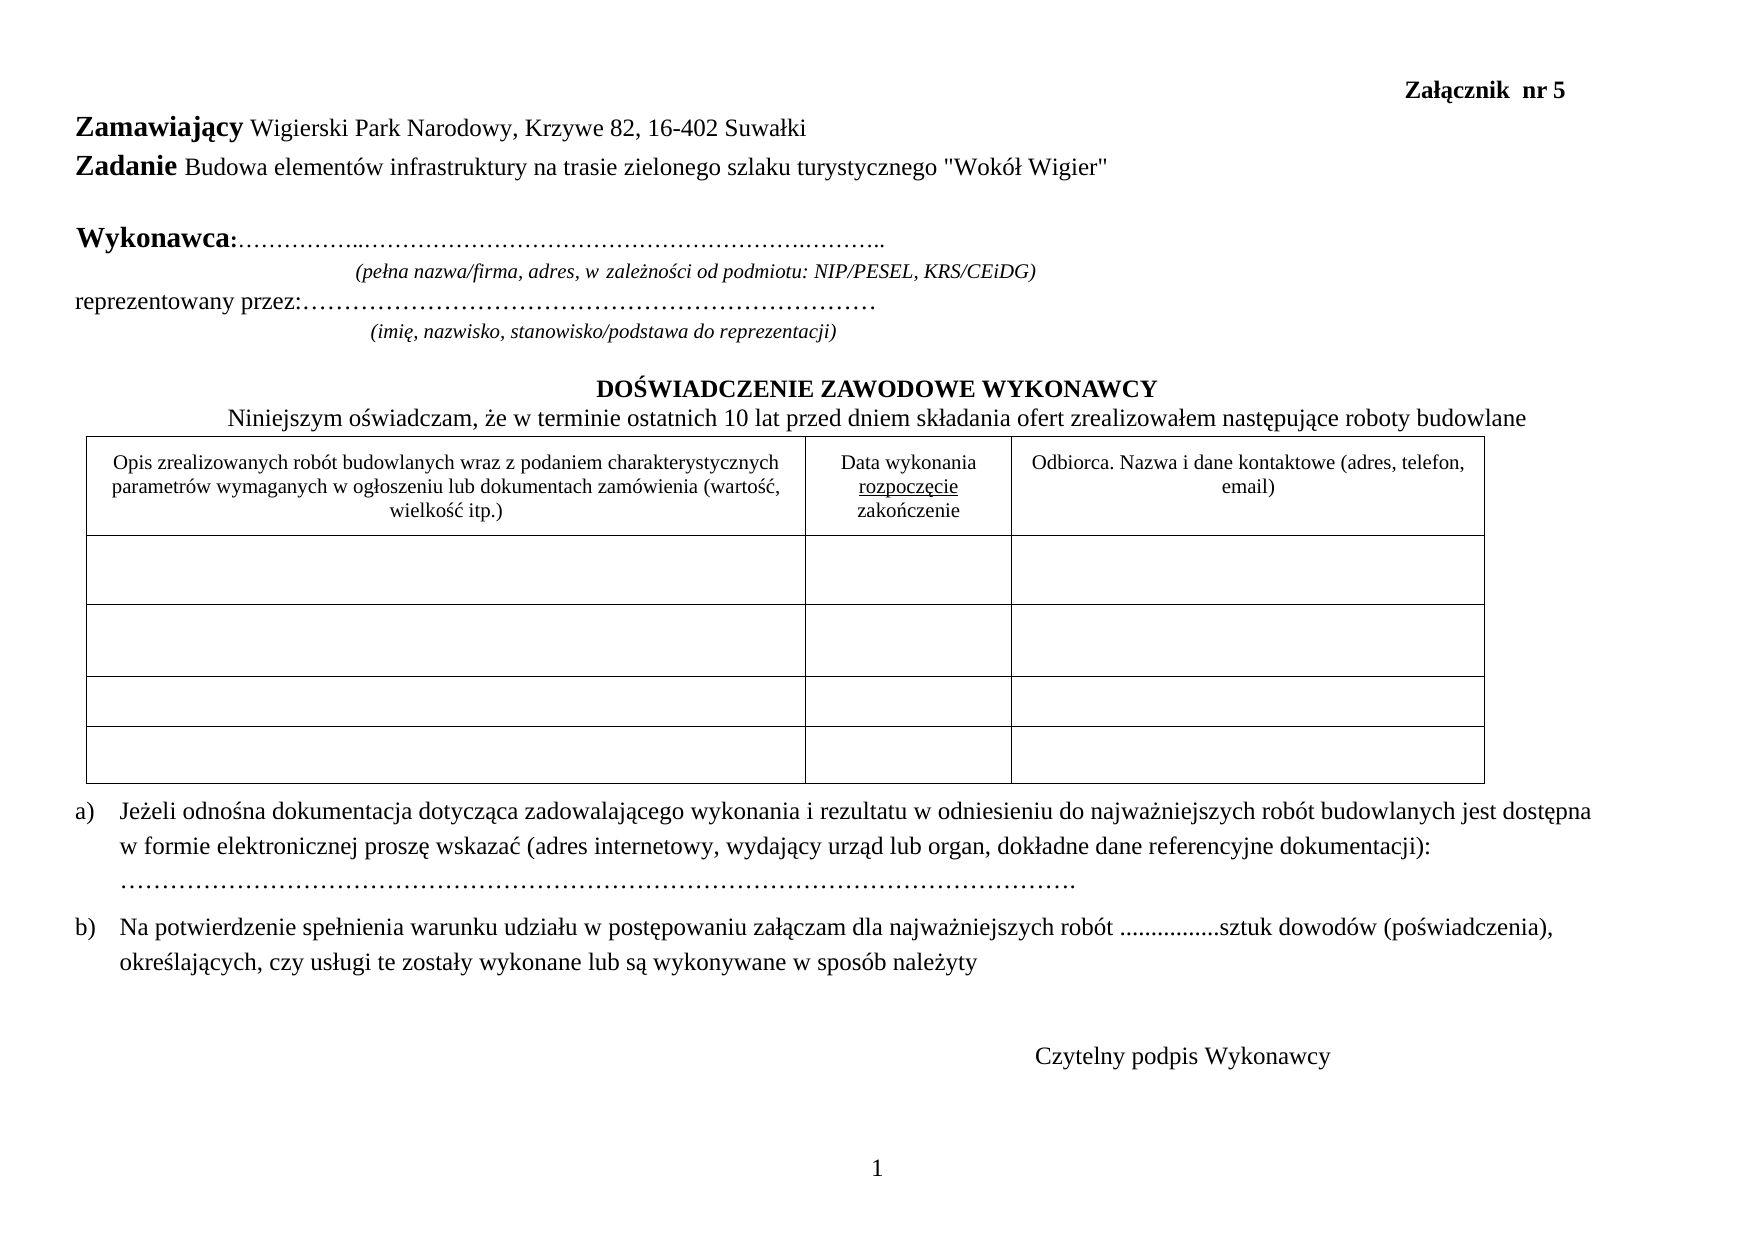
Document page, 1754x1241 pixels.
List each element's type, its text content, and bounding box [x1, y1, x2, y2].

table_cell [1012, 536, 1484, 604]
text (pełna nazwa/firma, adres, w zależności od podmiotu: NIP/PESEL, KRS/CEiDG) [355, 259, 1672, 283]
text DOŚWIADCZENIE ZAWODOWE WYKONAWCY [75, 374, 1679, 403]
text Załącznik nr 5 [1331, 75, 1679, 104]
text (imię, nazwisko, stanowisko/podstawa do reprezentacji) [75, 319, 1672, 343]
table_header Opis zrealizowanych robót budowlanych wraz z podaniem charakterystycznych parametrów wymaganych w ogłoszeniu lub dokumentach zamówienia (wartość, wielkość itp.) [87, 437, 805, 534]
list Jeżeli odnośna dokumentacja dotycząca zadowalającego wykonania i rezultatu w odniesieniu do najważniejszych robót budowlanych jest dostępna w formie elektronicznej proszę wskazać (adres internetowy, wydający urząd lub organ, dokładne dane referencyjne dokumentacji): ……………………………………………………………………………………………………. [75, 796, 1679, 894]
table_cell [1012, 677, 1484, 726]
table_cell [806, 677, 1011, 726]
table_header Odbiorca. Nazwa i dane kontaktowe (adres, telefon, email) [1012, 437, 1484, 534]
table_cell [1012, 727, 1484, 783]
table_cell [806, 605, 1011, 676]
table_cell [806, 536, 1011, 604]
text Zadanie Budowa elementów infrastruktury na trasie zielonego szlaku turystycznego "Wokół Wigier" [75, 148, 1679, 182]
table_cell [87, 536, 805, 604]
text Zamawiający Wigierski Park Narodowy, Krzywe 82, 16-402 Suwałki [75, 109, 1679, 143]
text reprezentowany przez:…………………………………………………………… [75, 286, 1672, 315]
text b) Na potwierdzenie spełnienia warunku udziału w postępowaniu załączam dla najważniejszych robót ................sztuk dowodów (poświadczenia), określających, czy usługi te zostały wykonane lub są wykonywane w sposób należyty [75, 912, 1679, 976]
table_cell [87, 677, 805, 726]
table_cell [87, 727, 805, 783]
table_header Data wykonania rozpoczęcie zakończenie [806, 437, 1011, 534]
table_cell [87, 605, 805, 676]
table_cell [806, 727, 1011, 783]
text Wykonawca:……………..………………………………………………….……….. [75, 220, 1679, 254]
table_cell [1012, 605, 1484, 676]
text Czytelny podpis Wykonawcy [961, 1041, 1679, 1069]
text Niniejszym oświadczam, że w terminie ostatnich 10 lat przed dniem składania ofert zrealizowałem następujące roboty budowlane [75, 403, 1679, 432]
